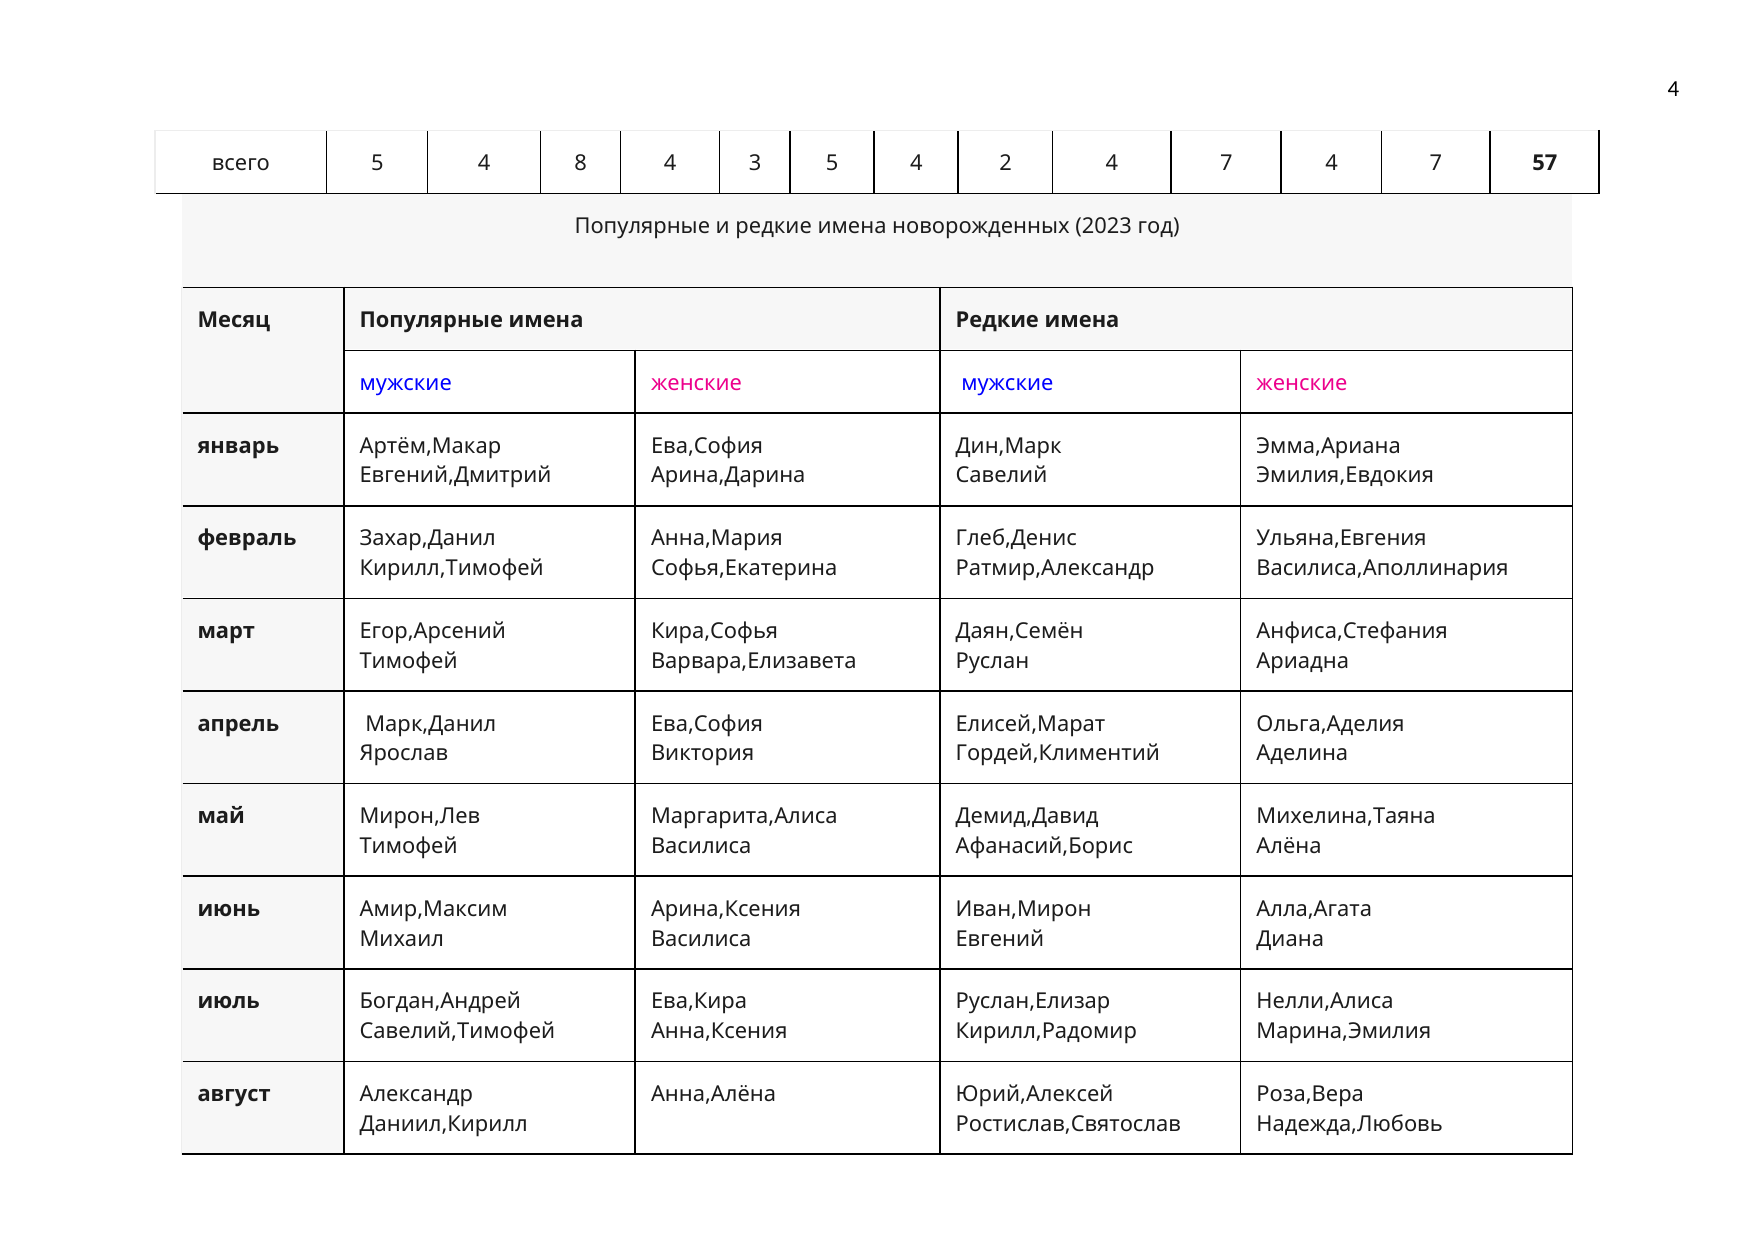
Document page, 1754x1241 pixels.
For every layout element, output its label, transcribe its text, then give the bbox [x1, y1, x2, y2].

table_cell Демид,Давид Афанасий,Борис [941, 784, 1240, 875]
table_cell Редкие имена [941, 288, 1572, 349]
table_cell Юрий,Алексей Ростислав,Святослав [941, 1062, 1240, 1153]
table_cell Мирон,Лев Тимофей [345, 784, 634, 875]
table_cell Эмма,Ариана Эмилия,Евдокия [1241, 414, 1572, 505]
table_cell Арина,Ксения Василиса [636, 877, 939, 968]
table_cell Егор,Арсений Тимофей [345, 599, 634, 690]
table_cell Маргарита,Алиса Василиса [636, 784, 939, 875]
table_cell Анфиса,Стефания Ариадна [1241, 599, 1572, 690]
table_cell Елисей,Марат Гордей,Климентий [941, 692, 1240, 783]
table_cell 7 [1172, 131, 1280, 193]
table_cell 7 [1382, 131, 1489, 193]
table_cell женские [1241, 351, 1572, 412]
table_cell 5 [327, 131, 427, 193]
table_cell Ева,Кира Анна,Ксения [636, 970, 939, 1061]
table_cell Нелли,Алиса Марина,Эмилия [1241, 970, 1572, 1061]
table_cell 5 [791, 131, 873, 193]
table_cell Даян,Семён Руслан [941, 599, 1240, 690]
table_cell июль [182, 969, 343, 1061]
table_cell Ева,София Арина,Дарина [636, 414, 939, 505]
table_cell Марк,Данил Ярослав [345, 692, 634, 783]
table_cell 2 [959, 131, 1052, 193]
table_cell Анна,Алёна [636, 1062, 939, 1153]
table_cell 3 [720, 131, 789, 193]
table_cell Руслан,Елизар Кирилл,Радомир [941, 970, 1240, 1061]
table_cell Ольга,Аделия Аделина [1241, 692, 1572, 783]
table_cell 4 [621, 131, 719, 193]
table_cell 4 [875, 131, 957, 193]
table_cell 4 [428, 131, 540, 193]
table_cell Глеб,Денис Ратмир,Александр [941, 507, 1240, 597]
table_cell Анна,Мария Софья,Екатерина [636, 507, 939, 597]
table_cell мужские [345, 351, 634, 412]
table_cell Кира,Софья Варвара,Елизавета [636, 599, 939, 690]
table_cell Популярные имена [345, 288, 939, 349]
table_cell февраль [182, 506, 343, 597]
table_cell Богдан,Андрей Савелий,Тимофей [345, 970, 634, 1061]
table_cell мужские [941, 351, 1240, 412]
table_cell Ульяна,Евгения Василиса,Аполлинария [1241, 507, 1572, 597]
table_cell Месяц [182, 288, 343, 412]
table_cell всего [156, 131, 326, 193]
table_cell июнь [182, 876, 343, 968]
table_cell 4 [1282, 131, 1381, 193]
table_cell апрель [182, 691, 343, 783]
table_cell Артём,Макар Евгений,Дмитрий [345, 414, 634, 505]
table_cell январь [182, 413, 343, 505]
table_cell 57 [1491, 131, 1598, 193]
table_cell май [182, 784, 343, 875]
table_cell Амир,Максим Михаил [345, 877, 634, 968]
table_header Популярные и редкие имена новорожденных (2023 год) [182, 194, 1572, 287]
table_cell Алла,Агата Диана [1241, 877, 1572, 968]
table_cell женские [636, 351, 939, 412]
table_cell Ева,София Виктория [636, 692, 939, 783]
table_cell Михелина,Таяна Алёна [1241, 784, 1572, 875]
table_cell 8 [541, 131, 620, 193]
table_cell март [182, 599, 343, 690]
table_cell Дин,Марк Савелий [941, 414, 1240, 505]
table_cell Иван,Мирон Евгений [941, 877, 1240, 968]
table_cell 4 [1053, 131, 1170, 193]
table_cell Захар,Данил Кирилл,Тимофей [345, 507, 634, 597]
table_cell Александр Даниил,Кирилл [345, 1062, 634, 1153]
table_cell август [182, 1062, 343, 1153]
table_cell Роза,Вера Надежда,Любовь [1241, 1062, 1572, 1153]
